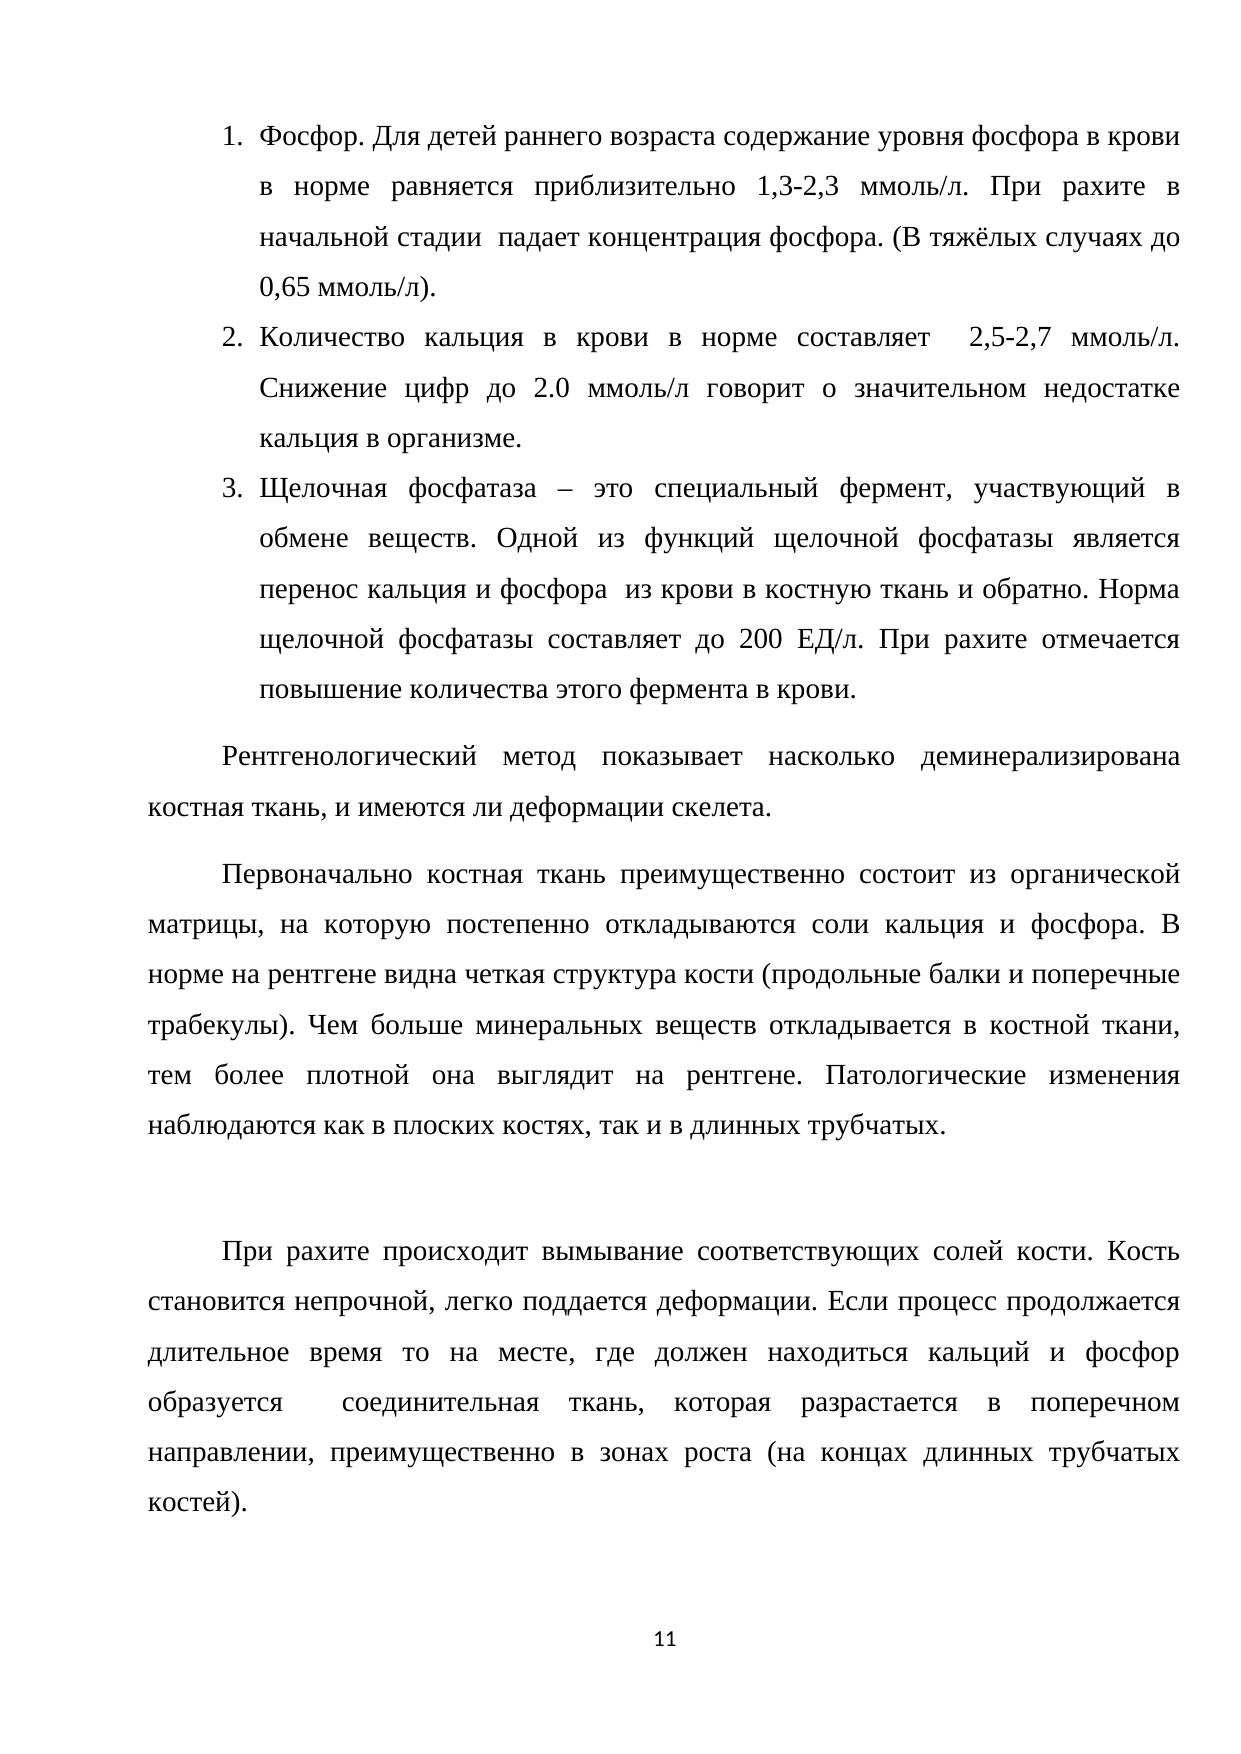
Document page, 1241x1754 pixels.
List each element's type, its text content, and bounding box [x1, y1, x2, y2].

list Фосфор. Для детей раннего возраста содержание уровня фосфора в крови в норме равняется приблизительно 1,3-2,3 ммоль/л. При рахите в начальной стадии падает концентрация фосфора. (В тяжёлых случаях до 0,65 ммоль/л). [222, 118, 1181, 303]
text При рахите происходит вымывание соответствующих солей кости. Кость становится непрочной, легко поддается деформации. Если процесс продолжается длительное время то на месте, где должен находиться кальций и фосфор образуется соединительная ткань, которая разрастается в поперечном направлении, преимущественно в зонах роста (на концах длинных трубчатых костей). [148, 1233, 1181, 1518]
text Рентгенологический метод показывает насколько деминерализирована костная ткань, и имеются ли деформации скелета. [148, 738, 1181, 822]
list Щелочная фосфатаза – это специальный фермент, участвующий в обмене веществ. Одной из функций щелочной фосфатазы является перенос кальция и фосфора из крови в костную ткань и обратно. Норма щелочной фосфатазы составляет до 200 ЕД/л. При рахите отмечается повышение количества этого фермента в крови. [222, 470, 1181, 705]
list Количество кальция в крови в норме составляет 2,5-2,7 ммоль/л. Снижение цифр до 2.0 ммоль/л говорит о значительном недостатке кальция в организме. [222, 319, 1181, 453]
text Первоначально костная ткань преимущественно состоит из органической матрицы, на которую постепенно откладываются соли кальция и фосфора. В норме на рентгене видна четкая структура кости (продольные балки и поперечные трабекулы). Чем больше минеральных веществ откладывается в костной ткани, тем более плотной она выглядит на рентгене. Патологические изменения наблюдаются как в плоских костях, так и в длинных трубчатых. [148, 856, 1181, 1141]
